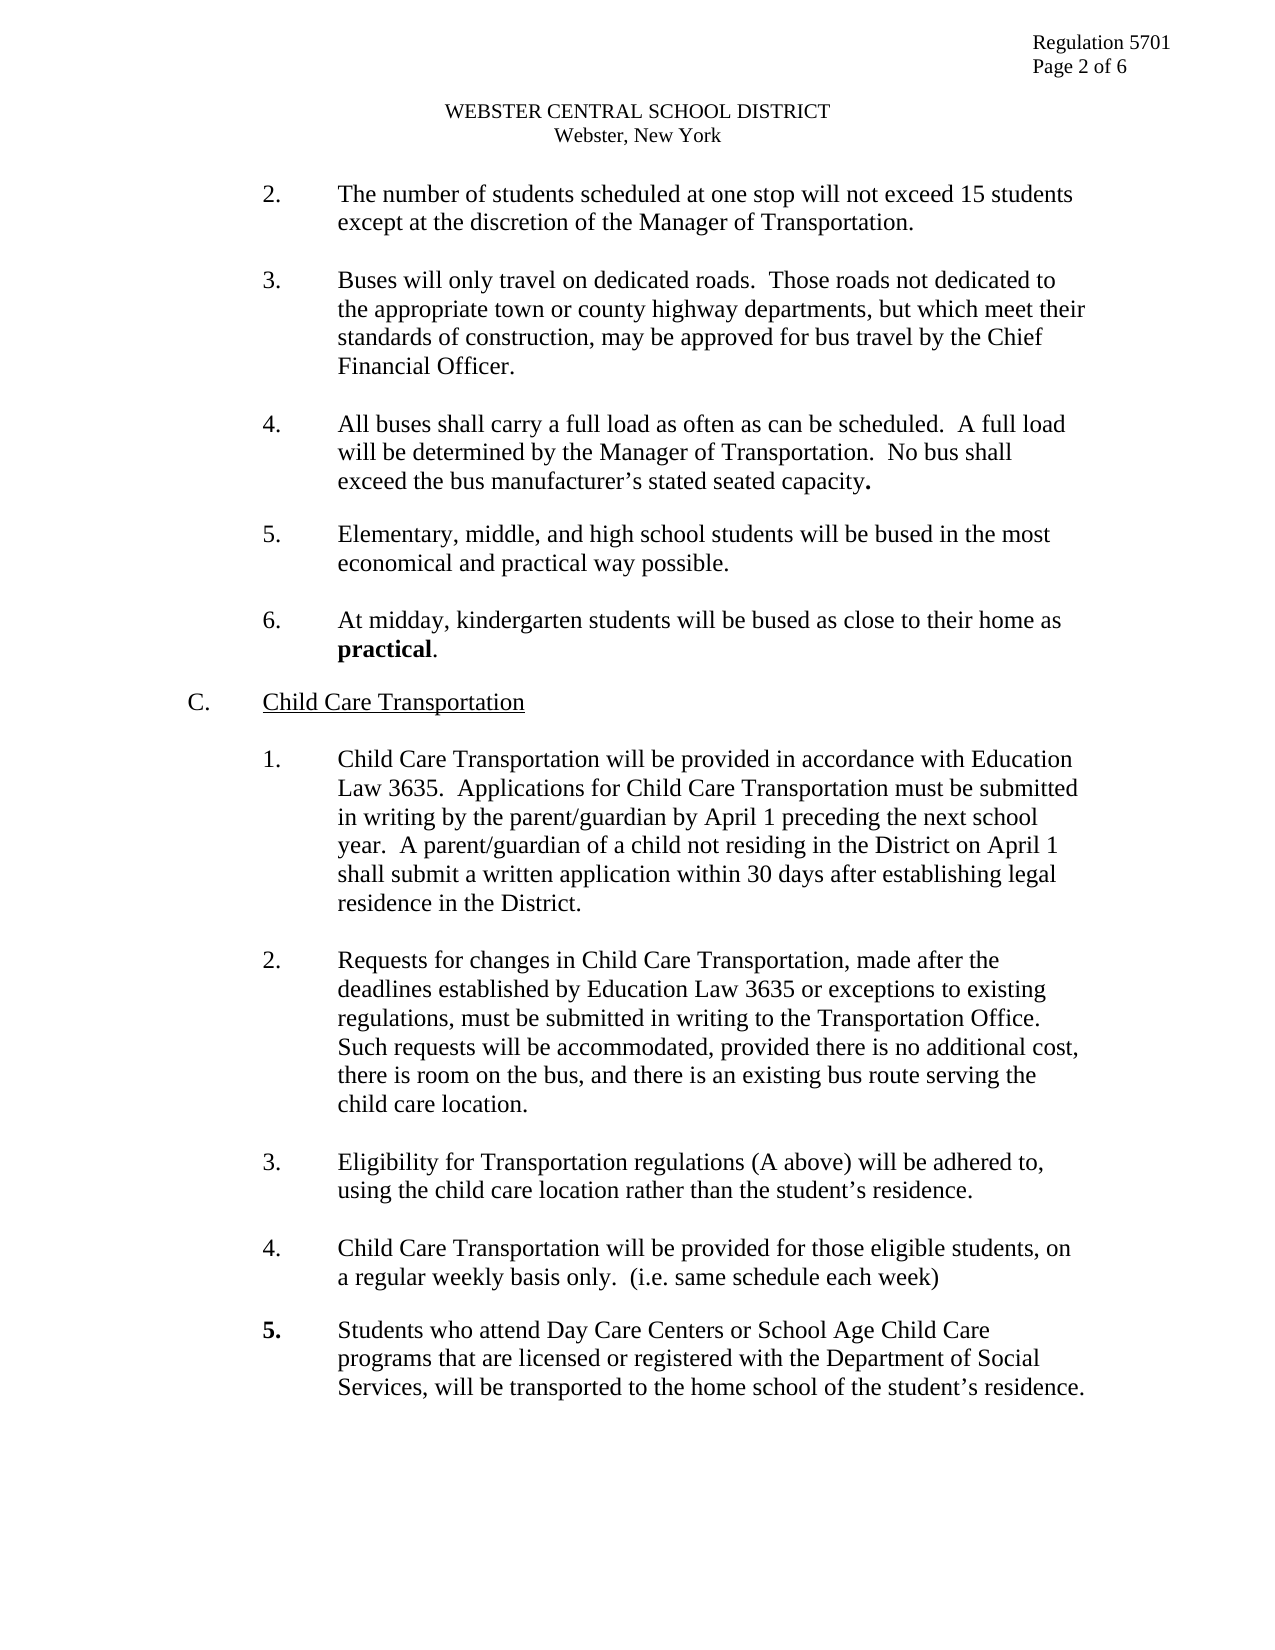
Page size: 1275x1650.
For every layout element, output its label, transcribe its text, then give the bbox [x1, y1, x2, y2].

text 6. At midday, kindergarten students will be bused as close to their home as practical. [262, 605, 1087, 663]
text 5. Elementary, middle, and high school students will be bused in the most economical and practical way possible. [262, 519, 1087, 577]
text 3. Buses will only travel on dedicated roads. Those roads not dedicated to the appropriate town or county highway departments, but which meet their standards of construction, may be approved for bus travel by the Chief Financial Officer. [262, 265, 1087, 380]
text 1. Child Care Transportation will be provided in accordance with Education Law 3635. Applications for Child Care Transportation must be submitted in writing by the parent/guardian by April 1 preceding the next school year. A parent/guardian of a child not residing in the District on April 1 shall submit a written application within 30 days after establishing legal residence in the District. [262, 744, 1087, 917]
text 2. The number of students scheduled at one stop will not exceed 15 students except at the discretion of the Manager of Transportation. [262, 179, 1087, 236]
text 2. Requests for changes in Child Care Transportation, made after the deadlines established by Education Law 3635 or exceptions to existing regulations, must be submitted in writing to the Transportation Office. Such requests will be accommodated, provided there is no additional cost, there is room on the bus, and there is an existing bus route serving the child care location. [262, 946, 1087, 1118]
text 4. All buses shall carry a full load as often as can be scheduled. A full load will be determined by the Manager of Transportation. No bus shall exceed the bus manufacturer’s stated seated capacity. [262, 409, 1087, 495]
text C. Child Care Transportation [187, 687, 1087, 716]
text 5. Students who attend or School Age Child Care programs that are licensed or registered with the Department of Social Services, will be transported to the home school of the student’s residence. [262, 1315, 1087, 1401]
text 4. Child Care Transportation will be provided for those eligible students, on a regular weekly basis only. (i.e. same schedule each week) [262, 1233, 1087, 1291]
text 3. Eligibility for Transportation regulations (A above) will be adhered to, using the child care location rather than the student’s residence. [262, 1147, 1087, 1204]
